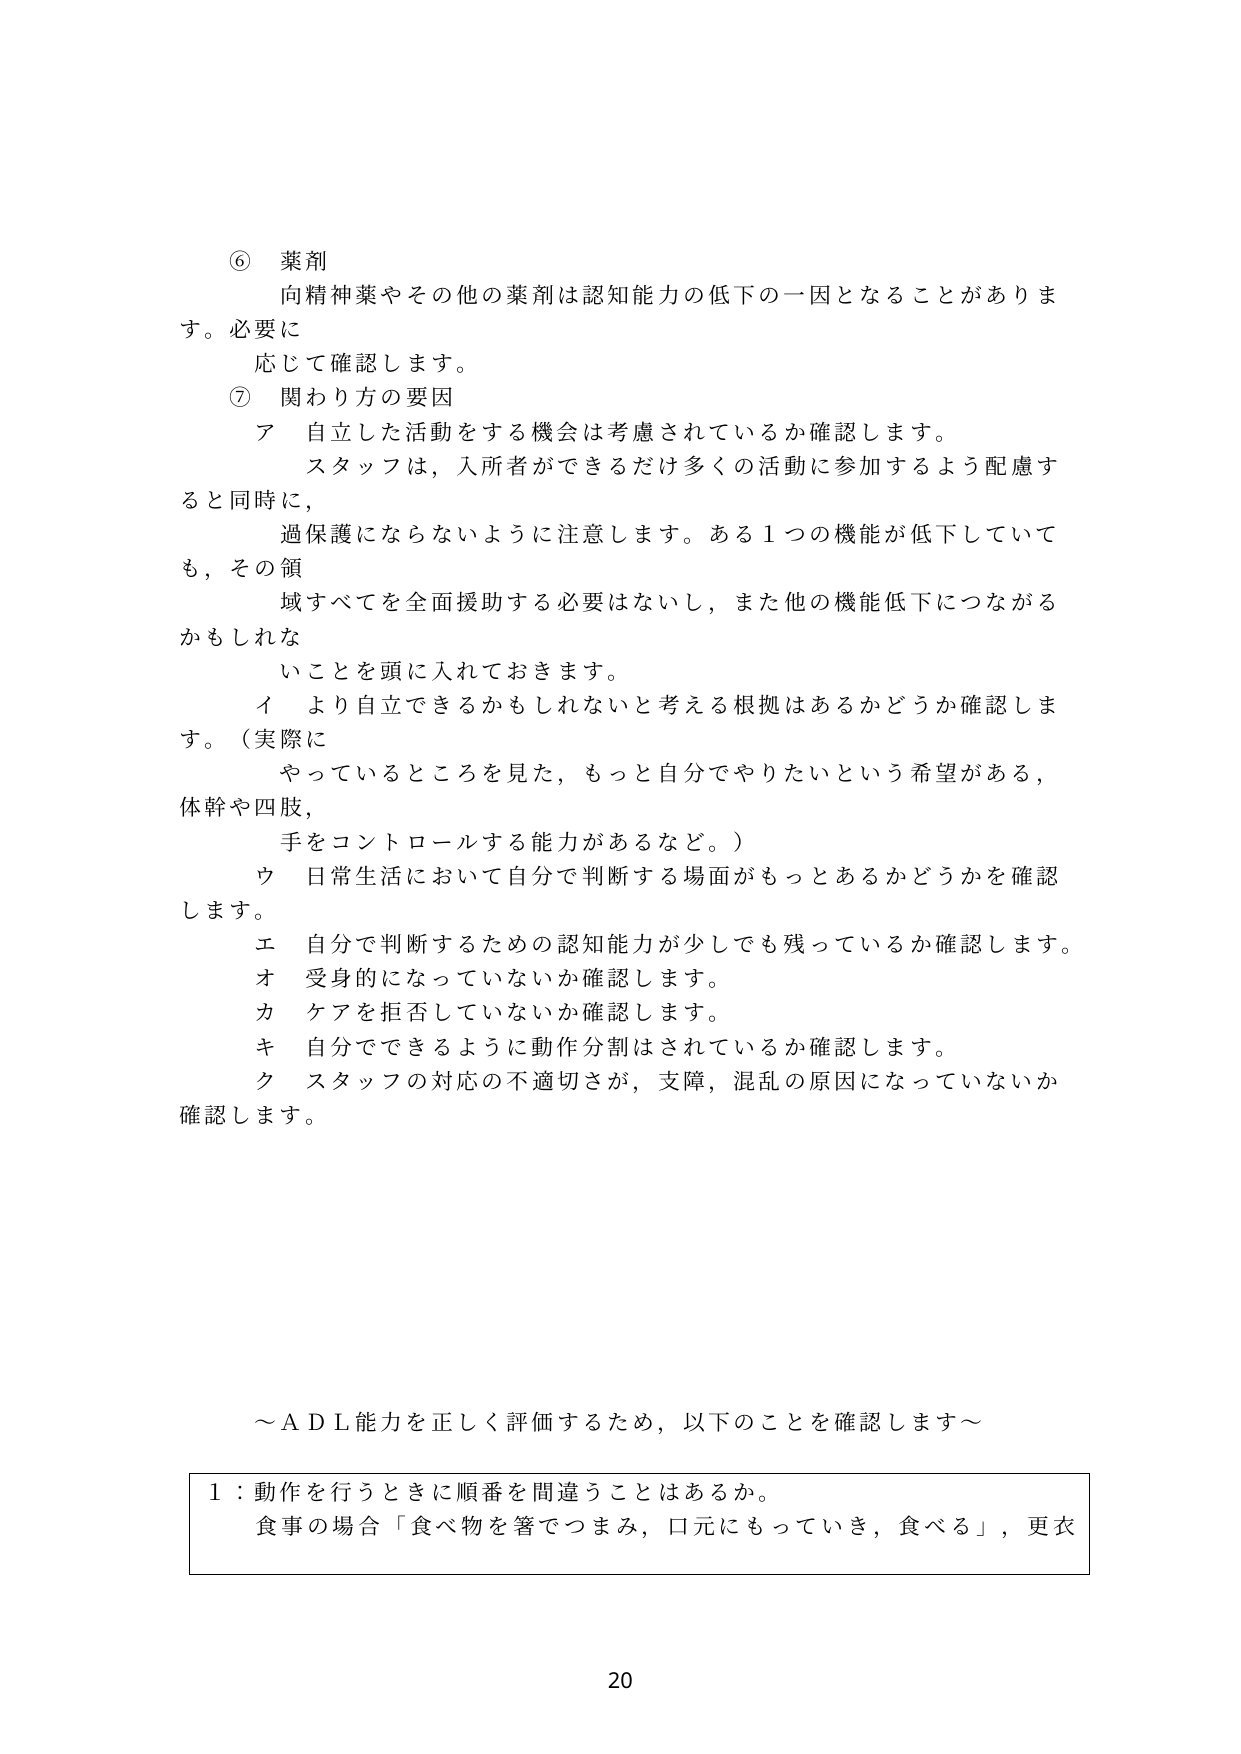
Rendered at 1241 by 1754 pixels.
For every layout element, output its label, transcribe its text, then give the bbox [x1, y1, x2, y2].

text ア 自立した活動をする機会は考慮されているか確認します。 [179, 413, 1061, 448]
text イ より自立できるかもしれないと考える根拠はあるかどうか確認します。（実際に [179, 687, 1061, 755]
text ク スタッフの対応の不適切さが，支障，混乱の原因になっていないか確認します。 [179, 1063, 1061, 1131]
text 域すべてを全面援助する必要はないし，また他の機能低下につながるかもしれな [179, 584, 1061, 653]
text 過保護にならないように注意します。ある１つの機能が低下していても，その領 [179, 516, 1061, 584]
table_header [190, 1474, 1089, 1574]
text やっているところを見た，もっと自分でやりたいという希望がある，体幹や四肢， [179, 755, 1061, 823]
text ウ 日常生活において自分で判断する場面がもっとあるかどうかを確認します。 [179, 858, 1061, 926]
text 応じて確認します。 [179, 345, 1061, 379]
text ⑥ 薬剤 [179, 243, 1061, 277]
text ～ＡＤＬ能力を正しく評価するため，以下のことを確認します～ [179, 1404, 1061, 1438]
text ⑦ 関わり方の要因 [179, 379, 1061, 413]
text エ 自分で判断するための認知能力が少しでも残っているか確認します。 [179, 926, 1061, 960]
text オ 受身的になっていないか確認します。 [179, 960, 1061, 994]
text キ 自分でできるように動作分割はされているか確認します。 [179, 1028, 1061, 1063]
text 手をコントロールする能力があるなど。） [179, 823, 1061, 858]
text いことを頭に入れておきます。 [179, 653, 1061, 687]
text スタッフは，入所者ができるだけ多くの活動に参加するよう配慮すると同時に， [179, 448, 1061, 516]
text カ ケアを拒否していないか確認します。 [179, 994, 1061, 1028]
text 向精神薬やその他の薬剤は認知能力の低下の一因となることがあります。必要に [179, 277, 1061, 345]
